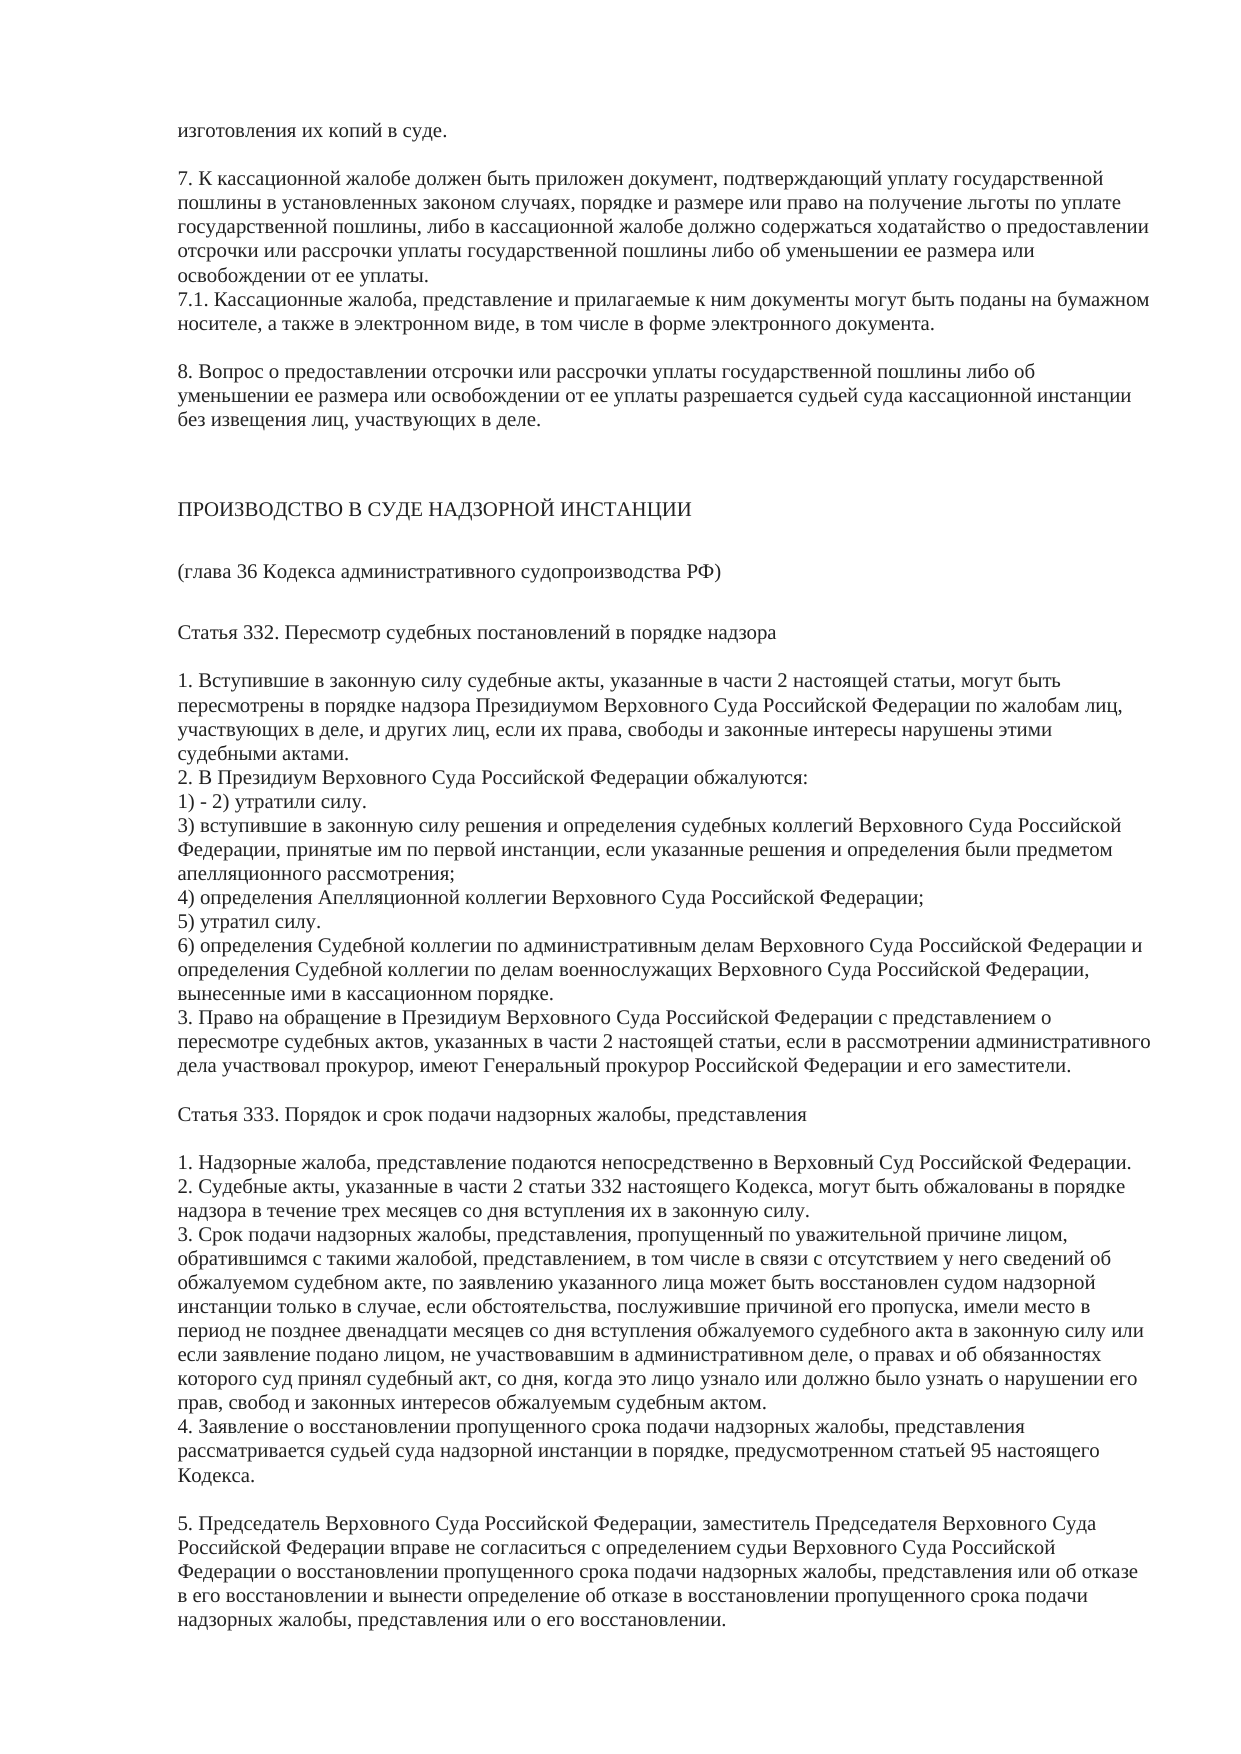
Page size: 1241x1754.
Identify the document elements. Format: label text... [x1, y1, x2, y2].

text ПРОИЗВОДСТВО В СУДЕ НАДЗОРНОЙ ИНСТАНЦИИ [177, 497, 1152, 521]
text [177, 620, 1152, 1631]
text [177, 118, 1152, 460]
text (глава 36 Кодекса административного судопроизводства РФ) [177, 559, 1152, 583]
